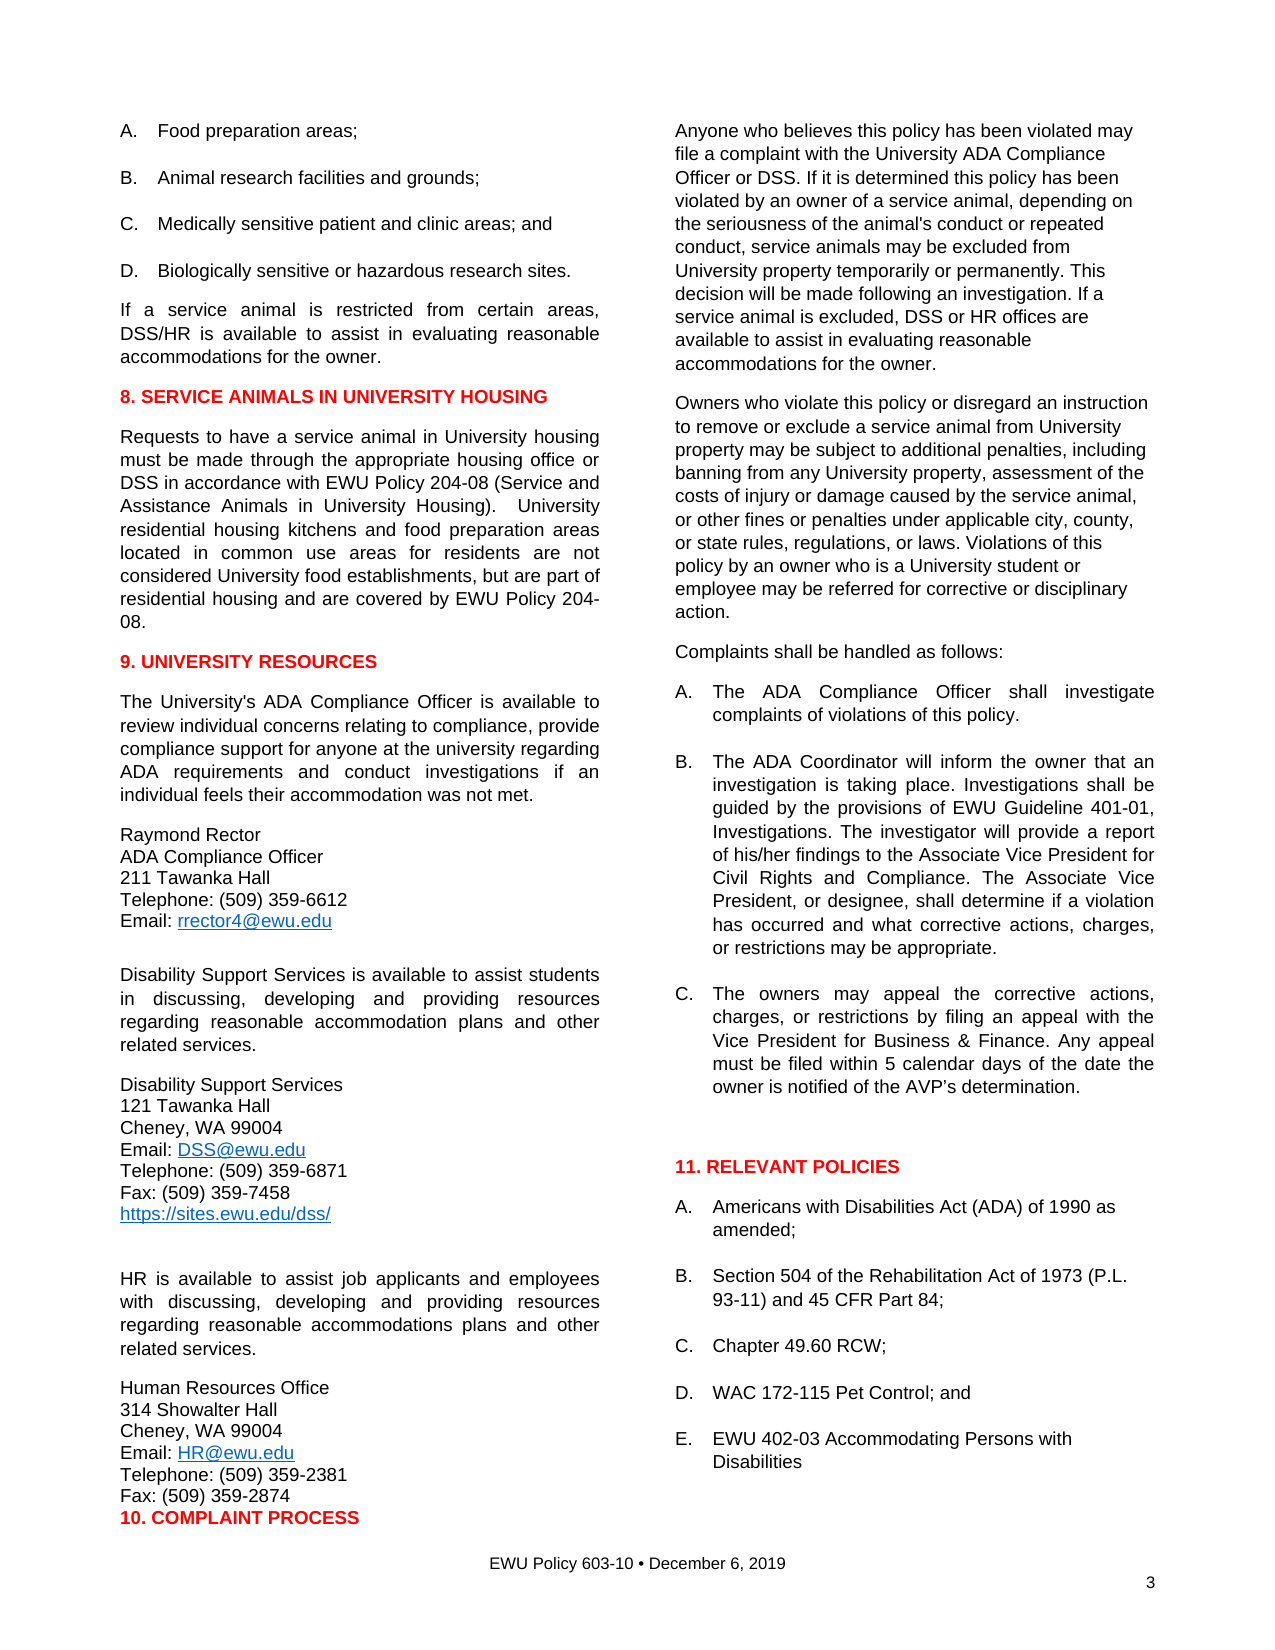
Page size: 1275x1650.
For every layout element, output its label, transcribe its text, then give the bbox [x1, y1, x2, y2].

text 8. SERVICE ANIMALS IN UNIVERSITY HOUSING [120, 386, 600, 407]
text Fax: (509) 359-7458 [120, 1181, 600, 1203]
list Biologically sensitive or hazardous research sites. [120, 259, 600, 281]
text Disability Support Services is available to assist students in discussing, developing and providing resources regarding reasonable accommodation plans and other related services. [120, 964, 600, 1055]
list Animal research facilities and grounds; [120, 166, 600, 188]
text Telephone: (509) 359-6871 [120, 1160, 600, 1181]
text Telephone: (509) 359-6612 [120, 889, 600, 910]
text 10. COMPLAINT PROCESS [120, 1507, 600, 1528]
text ADA Compliance Officer [120, 846, 600, 867]
text Fax: (509) 359-2874 [120, 1485, 600, 1507]
text 121 Tawanka Hall [120, 1095, 600, 1117]
text Email: rrector4@ewu.edu [120, 910, 600, 932]
text Owners who violate this policy or disregard an instruction to remove or exclude a service animal from University property may be subject to additional penalties, including banning from any University property, assessment of the costs of injury or damage caused by the service animal, or other fines or penalties under applicable city, county, or state rules, regulations, or laws. Violations of this policy by an owner who is a University student or employee may be referred for corrective or disciplinary action. [675, 392, 1155, 623]
text 11. RELEVANT POLICIES [675, 1156, 1155, 1177]
text Human Resources Office [120, 1377, 600, 1399]
text Anyone who believes this policy has been violated may file a complaint with the University ADA Compliance Officer or DSS. If it is determined this policy has been violated by an owner of a service animal, depending on the seriousness of the animal's conduct or repeated conduct, service animals may be excluded from University property temporarily or permanently. This decision will be made following an investigation. If a service animal is excluded, DSS or HR offices are available to assist in evaluating reasonable accommodations for the owner. [675, 120, 1155, 374]
text Disability Support Services [120, 1074, 600, 1095]
list The ADA Compliance Officer shall investigate complaints of violations of this policy. [675, 681, 1155, 726]
list The ADA Coordinator will inform the owner that an investigation is taking place. Investigations shall be guided by the provisions of EWU Guideline 401-01, Investigations. The investigator will provide a report of his/her findings to the Associate Vice President for Civil Rights and Compliance. The Associate Vice President, or designee, shall determine if a violation has occurred and what corrective actions, charges, or restrictions may be appropriate. [675, 751, 1155, 958]
text Telephone: (509) 359-2381 [120, 1463, 600, 1485]
text HR is available to assist job applicants and employees with discussing, developing and providing resources regarding reasonable accommodations plans and other related services. [120, 1268, 600, 1359]
text Email: DSS@ewu.edu [120, 1138, 600, 1160]
list Food preparation areas; [120, 120, 600, 142]
list Americans with Disabilities Act (ADA) of 1990 as amended; [675, 1196, 1155, 1240]
list EWU 402-03 Accommodating Persons with Disabilities [675, 1428, 1155, 1473]
text Email: HR@ewu.edu [120, 1442, 600, 1463]
list The owners may appeal the corrective actions, charges, or restrictions by filing an appeal with the Vice President for Business & Finance. Any appeal must be filed within 5 calendar days of the date the owner is notified of the AVP’s determination. [675, 983, 1155, 1097]
text 211 Tawanka Hall [120, 867, 600, 889]
list Medically sensitive patient and clinic areas; and [120, 213, 600, 234]
text Cheney, WA 99004 [120, 1420, 600, 1442]
text The University's ADA Compliance Officer is available to review individual concerns relating to compliance, provide compliance support for anyone at the university regarding ADA requirements and conduct investigations if an individual feels their accommodation was not met. [120, 691, 600, 806]
text 9. UNIVERSITY RESOURCES [120, 651, 600, 673]
list WAC 172-115 Pet Control; and [675, 1381, 1155, 1403]
text Complaints shall be handled as follows: [675, 641, 1155, 663]
text Requests to have a service animal in University housing must be made through the appropriate housing office or DSS in accordance with EWU Policy 204-08 (Service and Assistance Animals in University Housing). University residential housing kitchens and food preparation areas located in common use areas for residents are not considered University food establishments, but are part of residential housing and are covered by EWU Policy 204-08. [120, 426, 600, 633]
list Chapter 49.60 RCW; [675, 1335, 1155, 1357]
text If a service animal is restricted from certain areas, DSS/HR is available to assist in evaluating reasonable accommodations for the owner. [120, 299, 600, 367]
text https://sites.ewu.edu/dss/ [120, 1203, 600, 1224]
text Cheney, WA 99004 [120, 1117, 600, 1138]
list Section 504 of the Rehabilitation Act of 1973 (P.L. 93-11) and 45 CFR Part 84; [675, 1265, 1155, 1310]
text Raymond Rector [120, 824, 600, 846]
text 314 Showalter Hall [120, 1399, 600, 1420]
